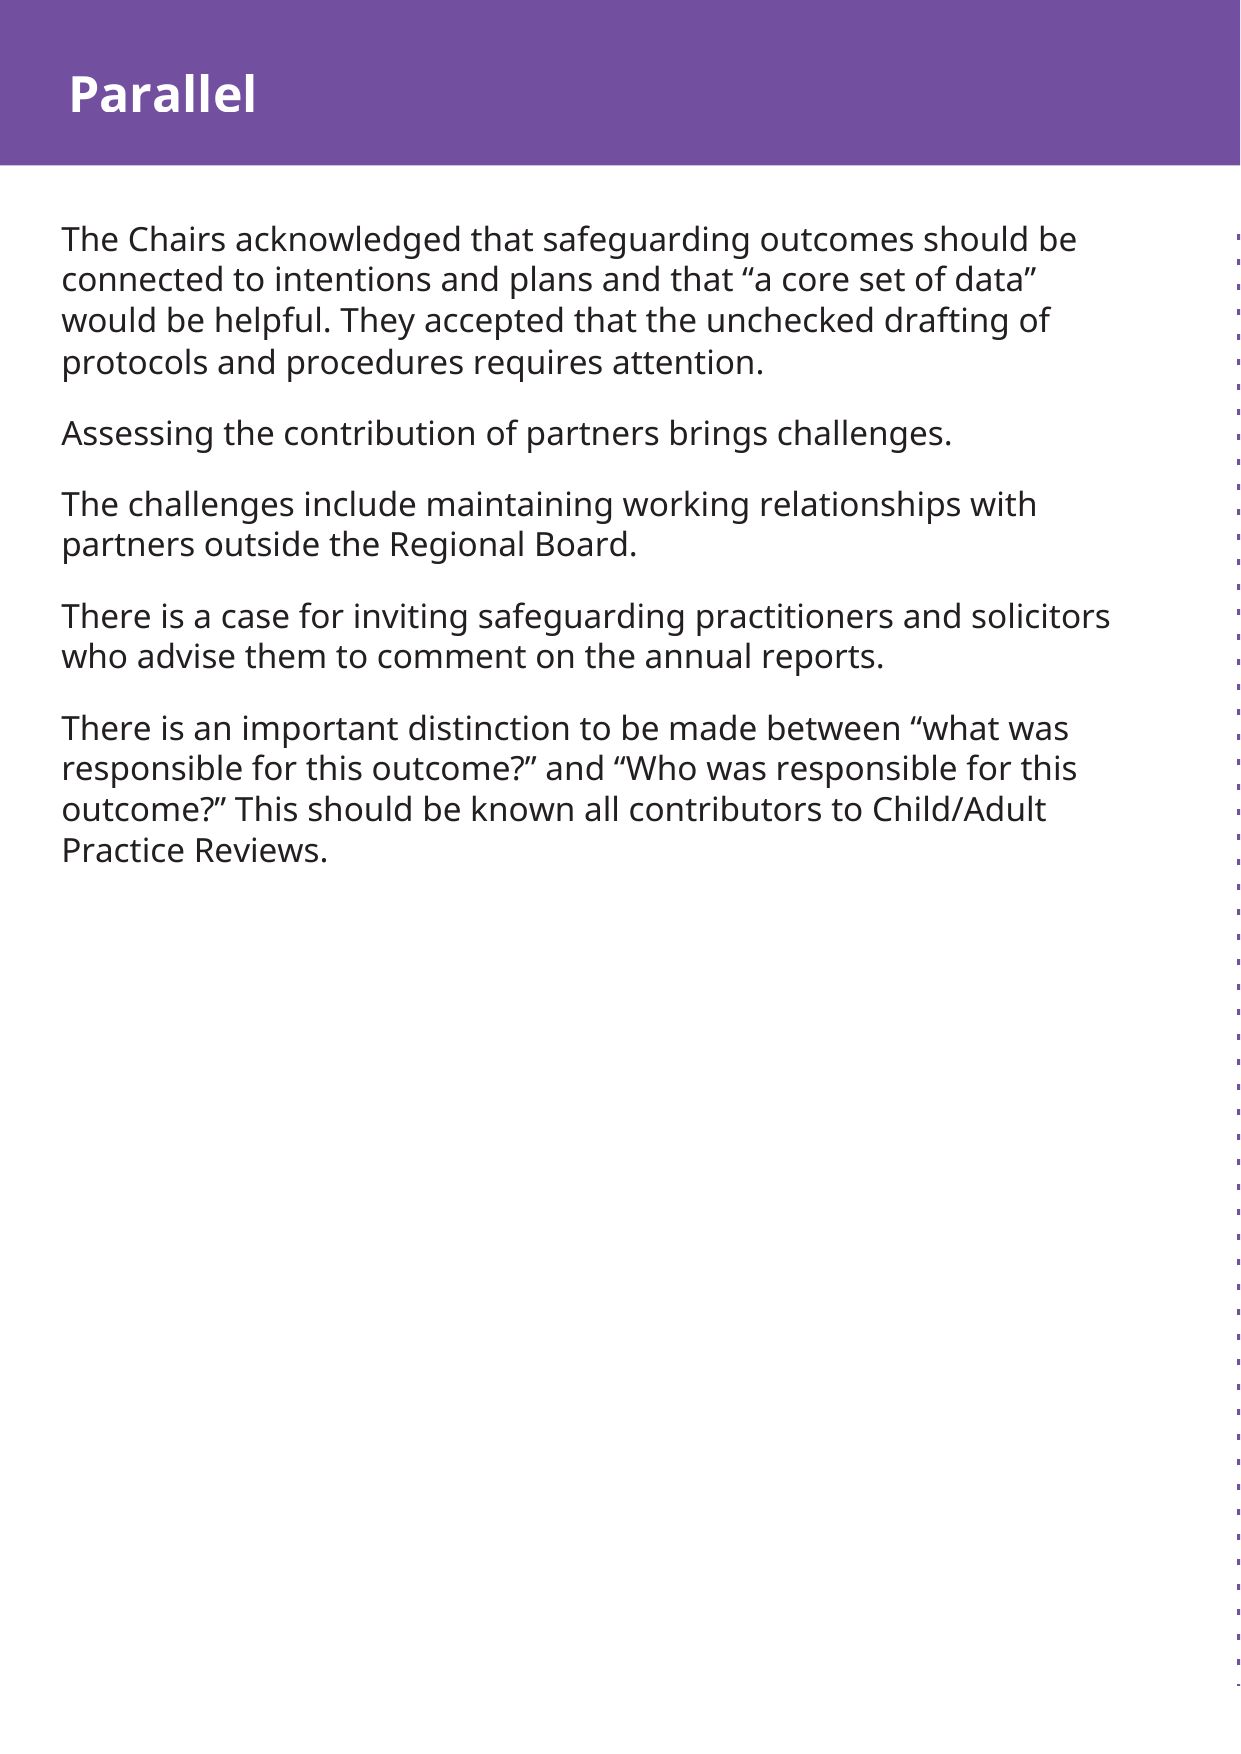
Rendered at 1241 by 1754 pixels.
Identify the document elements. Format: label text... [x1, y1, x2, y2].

subtitle The Chairs acknowledged that safeguarding outcomes should be connected to intentions and plans and that “a core set of data” would be helpful. They accepted that the unchecked drafting of protocols and procedures requires attention. [61, 219, 1126, 384]
text Assessing the contribution of partners brings challenges. [61, 410, 1219, 455]
subtitle There is an important distinction to be made between “what was responsible for this outcome?” and “Who was responsible for this outcome?” This should be known all contributors to Child/Adult Practice Reviews. [61, 707, 1139, 872]
subtitle The challenges include maintaining working relationships with partners outside the Regional Board. [61, 484, 1113, 566]
text There is a case for inviting safeguarding practitioners and solicitors who advise them to comment on the annual reports. [61, 595, 1180, 678]
